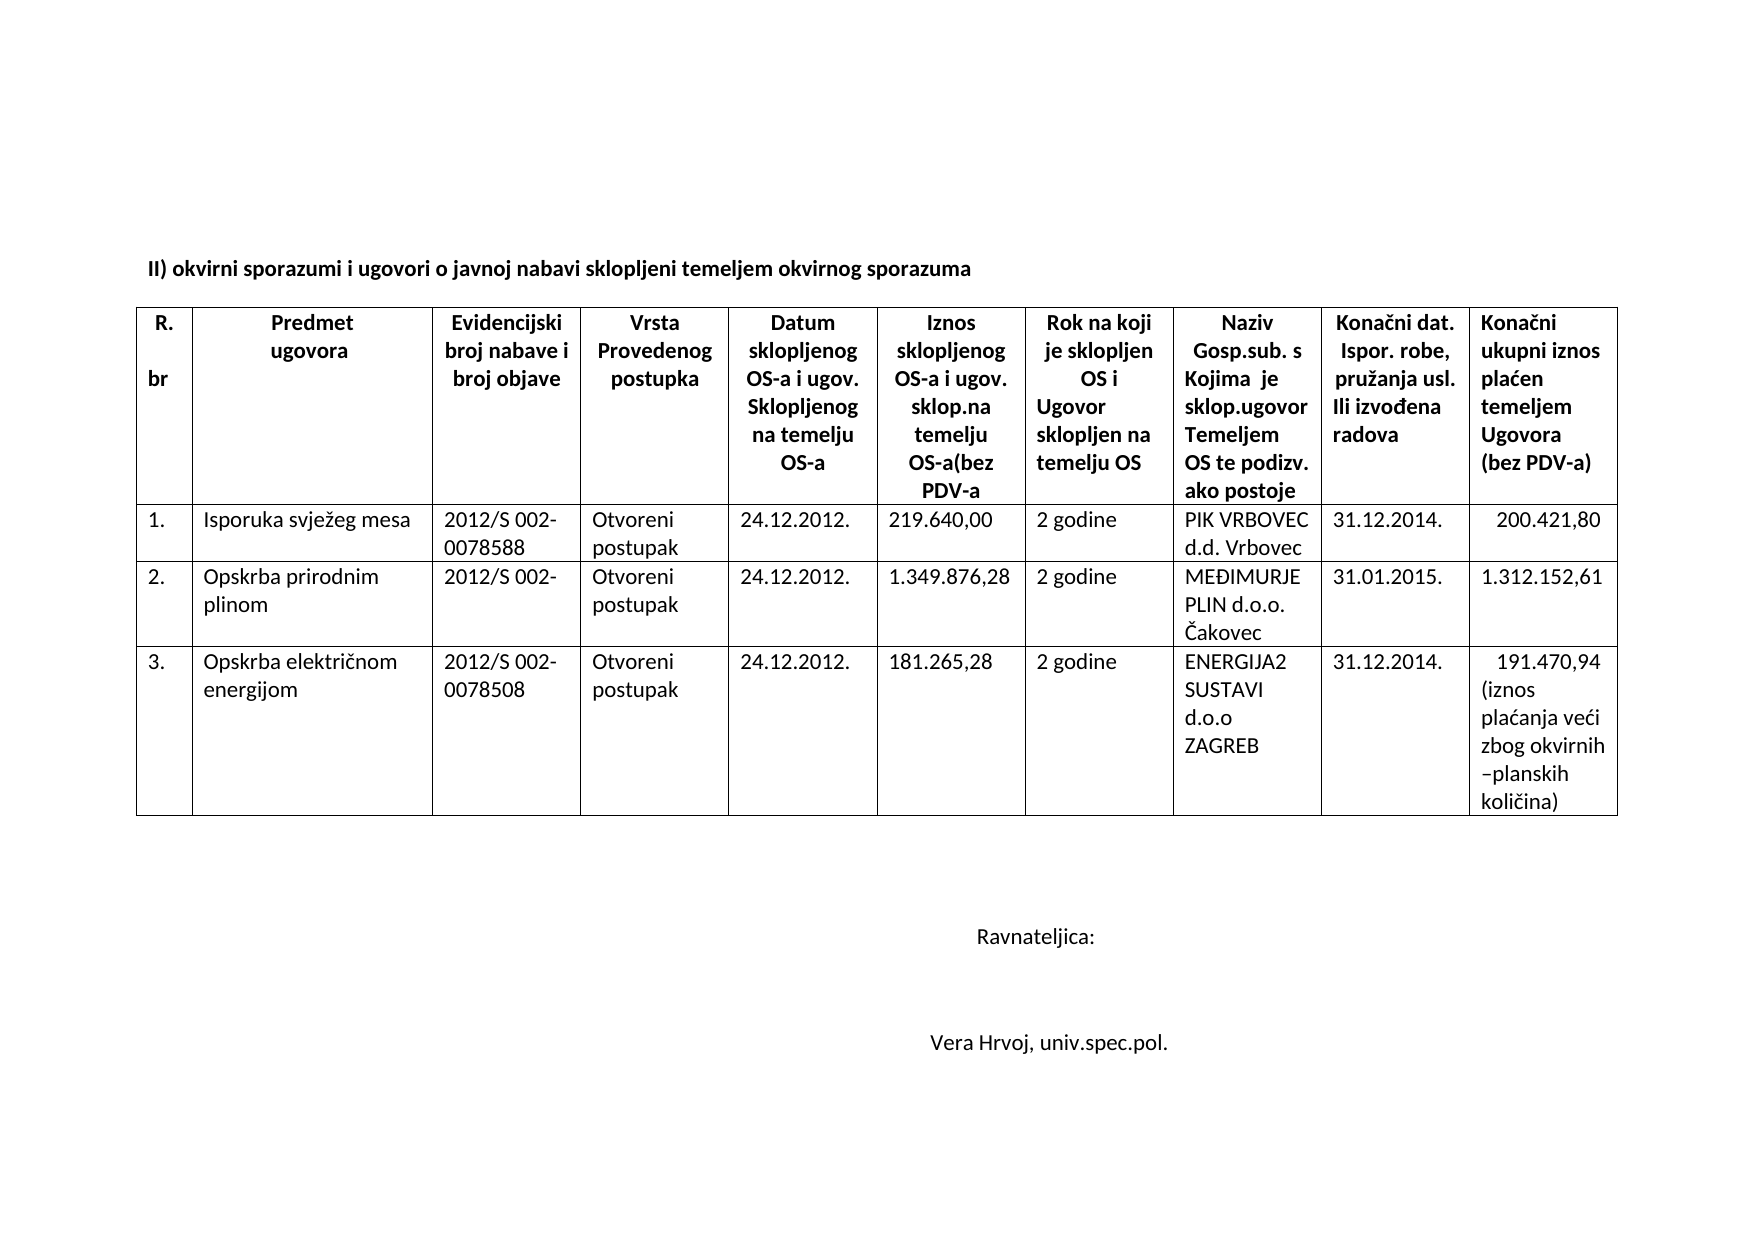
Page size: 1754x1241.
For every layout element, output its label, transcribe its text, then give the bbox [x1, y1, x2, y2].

table_cell Opskrba električnom energijom [193, 647, 432, 815]
table_cell ENERGIJA2 SUSTAVI d.o.o ZAGREB [1174, 647, 1321, 815]
table_cell Opskrba prirodnim plinom [193, 562, 432, 646]
table_header Iznos sklopljenog OS-a i ugov. sklop.na temelju OS-a(bez PDV-a [878, 308, 1025, 504]
table_cell 200.421,80 [1470, 505, 1617, 561]
table_header Predmet ugovora [193, 308, 432, 504]
table_header Konačni dat. Ispor. robe, pružanja usl. Ili izvođena radova [1322, 308, 1469, 504]
table_cell 181.265,28 [878, 647, 1025, 815]
table_cell Otvoreni postupak [581, 562, 728, 646]
table_cell 219.640,00 [878, 505, 1025, 561]
table_cell 1. [137, 505, 192, 561]
table_cell 24.12.2012. [729, 562, 877, 646]
table_cell 2012/S 002- 0078508 [433, 647, 580, 815]
table_cell 1.349.876,28 [878, 562, 1025, 646]
table_cell PIK VRBOVEC d.d. Vrbovec [1174, 505, 1321, 561]
table_cell 191.470,94 (iznos plaćanja veći zbog okvirnih –planskih količina) [1470, 647, 1617, 815]
table_cell MEĐIMURJE PLIN d.o.o. Čakovec [1174, 562, 1321, 646]
table_cell 24.12.2012. [729, 647, 877, 815]
table_header Rok na koji je sklopljen OS i Ugovor sklopljen na temelju OS [1026, 308, 1173, 504]
table_cell Isporuka svježeg mesa [193, 505, 432, 561]
table_header Vrsta Provedenog postupka [581, 308, 728, 504]
table_cell 3. [137, 647, 192, 815]
table_header Datum sklopljenog OS-a i ugov. Sklopljenog na temelju OS-a [729, 308, 877, 504]
table_cell 1.312.152,61 [1470, 562, 1617, 646]
table_cell 2 godine [1026, 505, 1173, 561]
table_cell 2 godine [1026, 647, 1173, 815]
text Ravnateljica: [148, 922, 1606, 950]
table_header R. br [137, 308, 192, 504]
table_cell 2 godine [1026, 562, 1173, 646]
table_cell Otvoreni postupak [581, 647, 728, 815]
text II) okvirni sporazumi i ugovori o javnoj nabavi sklopljeni temeljem okvirnog sporazuma [148, 254, 1606, 282]
text Vera Hrvoj, univ.spec.pol. [148, 1028, 1606, 1056]
table_cell Otvoreni postupak [581, 505, 728, 561]
table_cell 2012/S 002- [433, 562, 580, 646]
table_header Naziv Gosp.sub. s Kojima je sklop.ugovor Temeljem OS te podizv. ako postoje [1174, 308, 1321, 504]
table_header Konačni ukupni iznos plaćen temeljem Ugovora (bez PDV-a) [1470, 308, 1617, 504]
table_cell 2012/S 002- 0078588 [433, 505, 580, 561]
table_cell 31.12.2014. [1322, 647, 1469, 815]
table_cell 31.01.2015. [1322, 562, 1469, 646]
table_header Evidencijski broj nabave i broj objave [433, 308, 580, 504]
table_cell 2. [137, 562, 192, 646]
table_cell 24.12.2012. [729, 505, 877, 561]
table_cell 31.12.2014. [1322, 505, 1469, 561]
